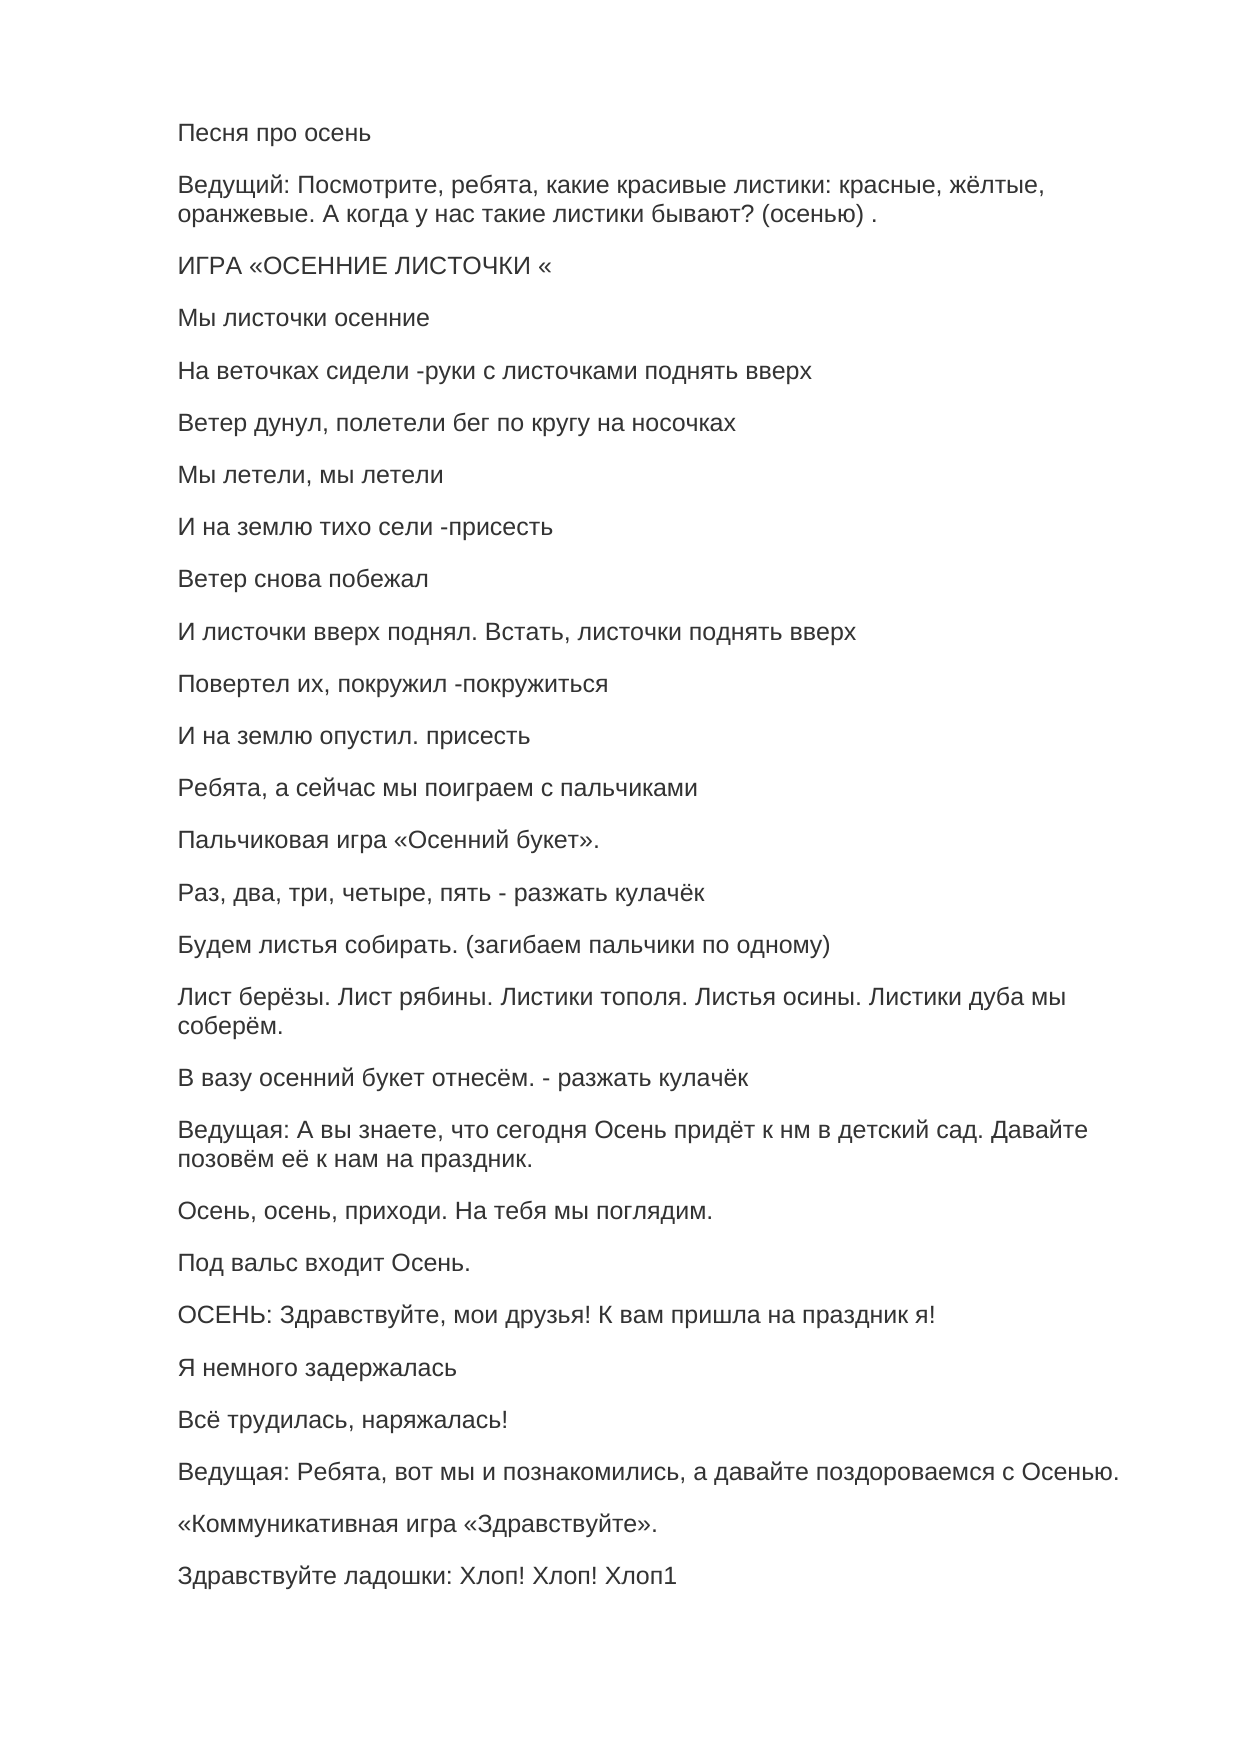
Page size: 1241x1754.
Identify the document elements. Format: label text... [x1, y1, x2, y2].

text Ведущая: А вы знаете, что сегодня Осень придёт к нм в детский сад. Давайте позовём её к нам на праздник. [177, 1115, 1152, 1172]
text Под вальс входит Осень. [177, 1248, 1152, 1277]
text ОСЕНЬ: Здравствуйте, мои друзья! К вам пришла на праздник я! [177, 1300, 1152, 1329]
text Я немного задержалась [177, 1352, 1152, 1381]
text Ребята, а сейчас мы поиграем с пальчиками [177, 773, 1152, 802]
text Раз, два, три, четыре, пять - разжать кулачёк [177, 877, 1152, 906]
text Мы листочки осенние [177, 303, 1152, 332]
text И листочки вверх поднял. Встать, листочки поднять вверх [177, 617, 1152, 645]
text На веточках сидели -руки с листочками поднять вверх [177, 356, 1152, 384]
text «Коммуникативная игра «Здравствуйте». [177, 1509, 1152, 1538]
text Пальчиковая игра «Осенний букет». [177, 825, 1152, 854]
text Повертел их, покружил -покружиться [177, 669, 1152, 697]
text И на землю опустил. присесть [177, 721, 1152, 750]
text Здравствуйте ладошки: Хлоп! Хлоп! Хлоп1 [177, 1561, 1152, 1590]
text ИГРА «ОСЕННИЕ ЛИСТОЧКИ « [177, 251, 1152, 280]
text Осень, осень, приходи. На тебя мы поглядим. [177, 1196, 1152, 1225]
text Лист берёзы. Лист рябины. Листики тополя. Листья осины. Листики дуба мы соберём. [177, 982, 1152, 1039]
text Будем листья собирать. (загибаем пальчики по одному) [177, 930, 1152, 958]
text Ведущая: Ребята, вот мы и познакомились, а давайте поздороваемся с Осенью. [177, 1457, 1152, 1486]
text Ведущий: Посмотрите, ребята, какие красивые листики: красные, жёлтые, оранжевые. А когда у нас такие листики бывают? (осенью) . [177, 170, 1152, 228]
text Всё трудилась, наряжалась! [177, 1405, 1152, 1433]
text Ветер снова побежал [177, 564, 1152, 593]
text И на землю тихо сели -присесть [177, 512, 1152, 541]
text В вазу осенний букет отнесём. - разжать кулачёк [177, 1063, 1152, 1092]
text Ветер дунул, полетели бег по кругу на носочках [177, 408, 1152, 437]
text Песня про осень [177, 118, 1152, 147]
text Мы летели, мы летели [177, 460, 1152, 489]
